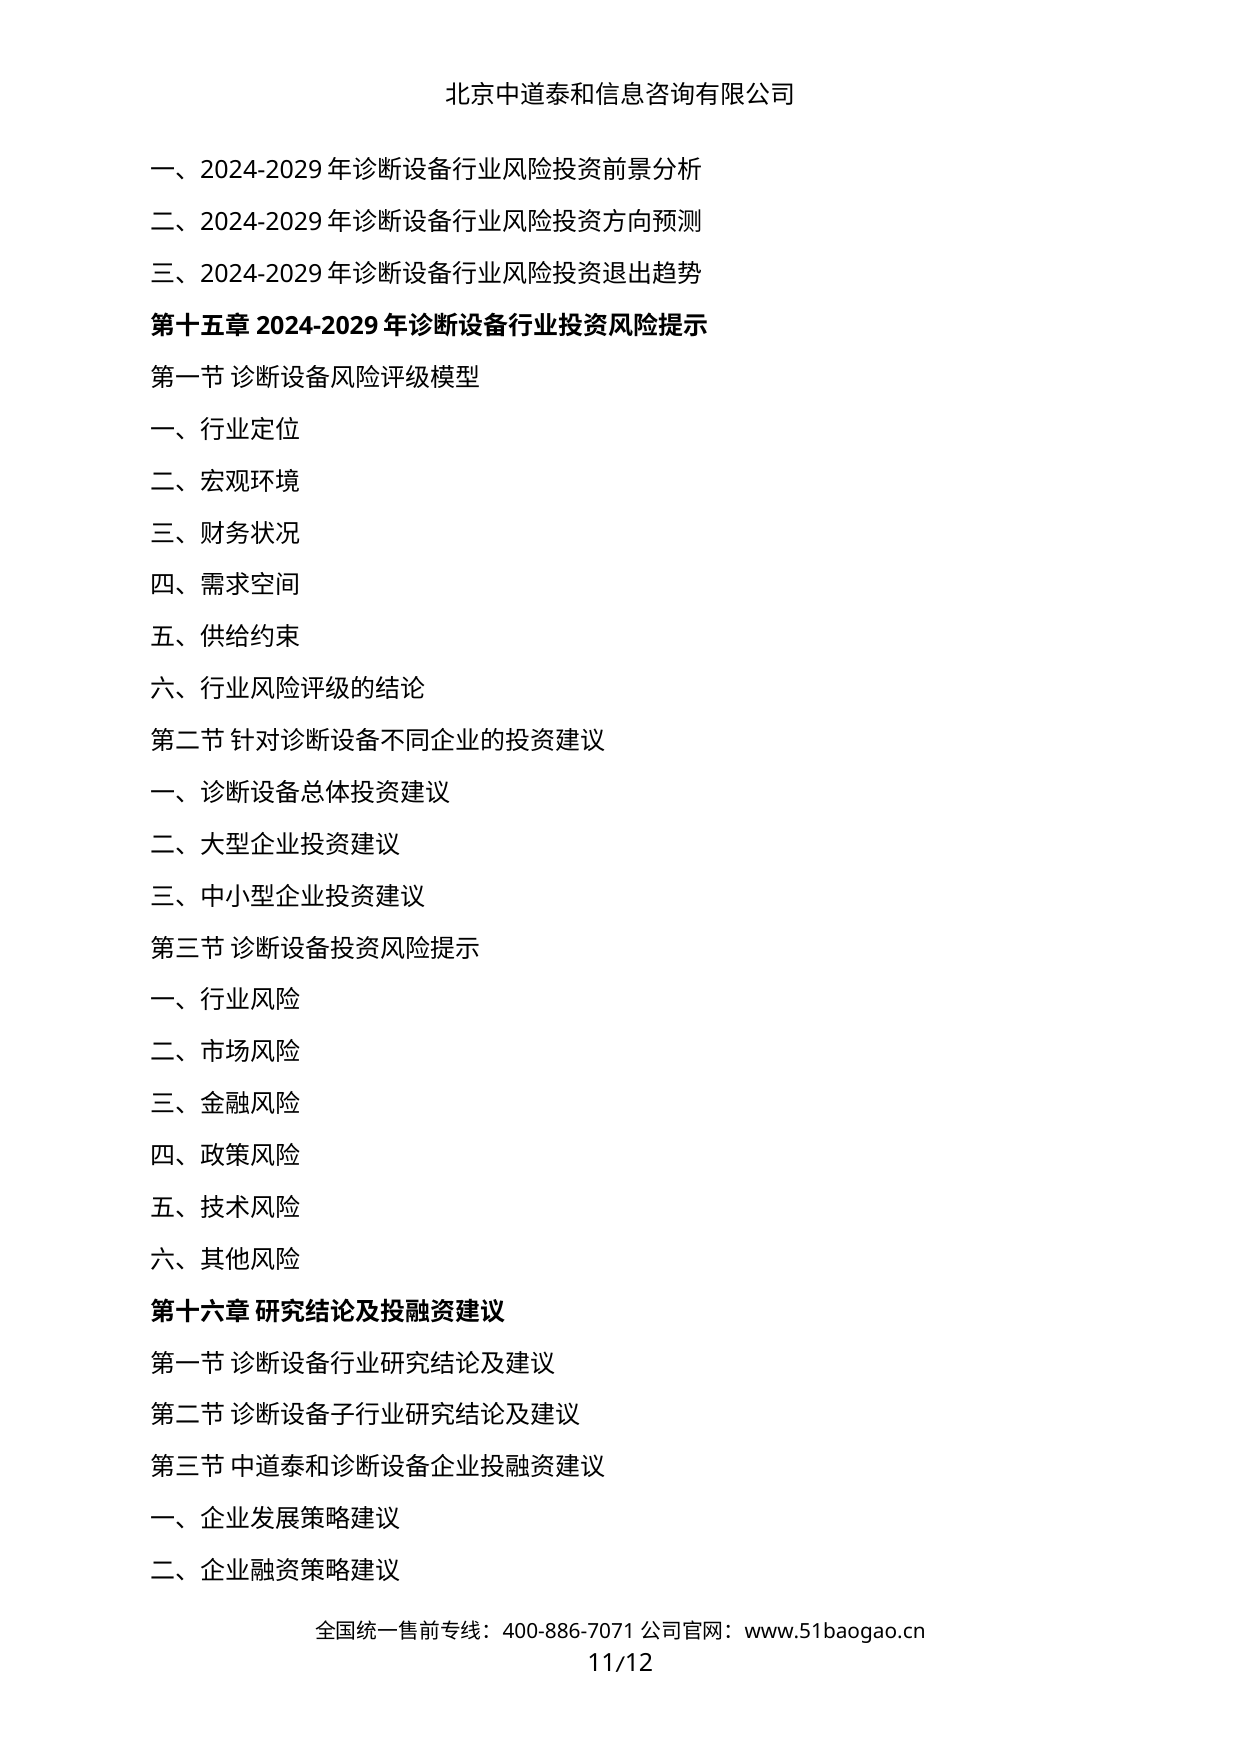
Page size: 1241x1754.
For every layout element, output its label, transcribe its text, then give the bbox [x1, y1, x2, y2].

text 二、宏观环境 [150, 461, 1090, 497]
text 第二节 针对诊断设备不同企业的投资建议 [150, 721, 1090, 757]
text 第三节 中道泰和诊断设备企业投融资建议 [150, 1447, 1090, 1483]
text 第二节 诊断设备子行业研究结论及建议 [150, 1395, 1090, 1431]
text 五、供给约束 [150, 617, 1090, 653]
text 一、诊断设备总体投资建议 [150, 772, 1090, 809]
text 一、行业定位 [150, 409, 1090, 446]
text 第十六章 研究结论及投融资建议 [150, 1291, 1090, 1327]
text 第三节 诊断设备投资风险提示 [150, 928, 1090, 964]
text 二、大型企业投资建议 [150, 824, 1090, 861]
text 三、中小型企业投资建议 [150, 876, 1090, 912]
text 第一节 诊断设备风险评级模型 [150, 357, 1090, 394]
text 五、技术风险 [150, 1187, 1090, 1224]
text 三、2024-2029年诊断设备行业风险投资退出趋势 [150, 254, 1090, 290]
text 第十五章 2024-2029年诊断设备行业投资风险提示 [150, 306, 1090, 342]
text 第一节 诊断设备行业研究结论及建议 [150, 1343, 1090, 1379]
text 六、其他风险 [150, 1239, 1090, 1276]
text 二、市场风险 [150, 1032, 1090, 1068]
text 六、行业风险评级的结论 [150, 669, 1090, 705]
text 三、金融风险 [150, 1084, 1090, 1120]
text 二、企业融资策略建议 [150, 1551, 1090, 1587]
text 一、2024-2029年诊断设备行业风险投资前景分析 [150, 150, 1090, 186]
text 二、2024-2029年诊断设备行业风险投资方向预测 [150, 202, 1090, 238]
text 一、行业风险 [150, 980, 1090, 1016]
text 一、企业发展策略建议 [150, 1499, 1090, 1535]
text 三、财务状况 [150, 513, 1090, 549]
text 四、政策风险 [150, 1136, 1090, 1172]
text 四、需求空间 [150, 565, 1090, 601]
